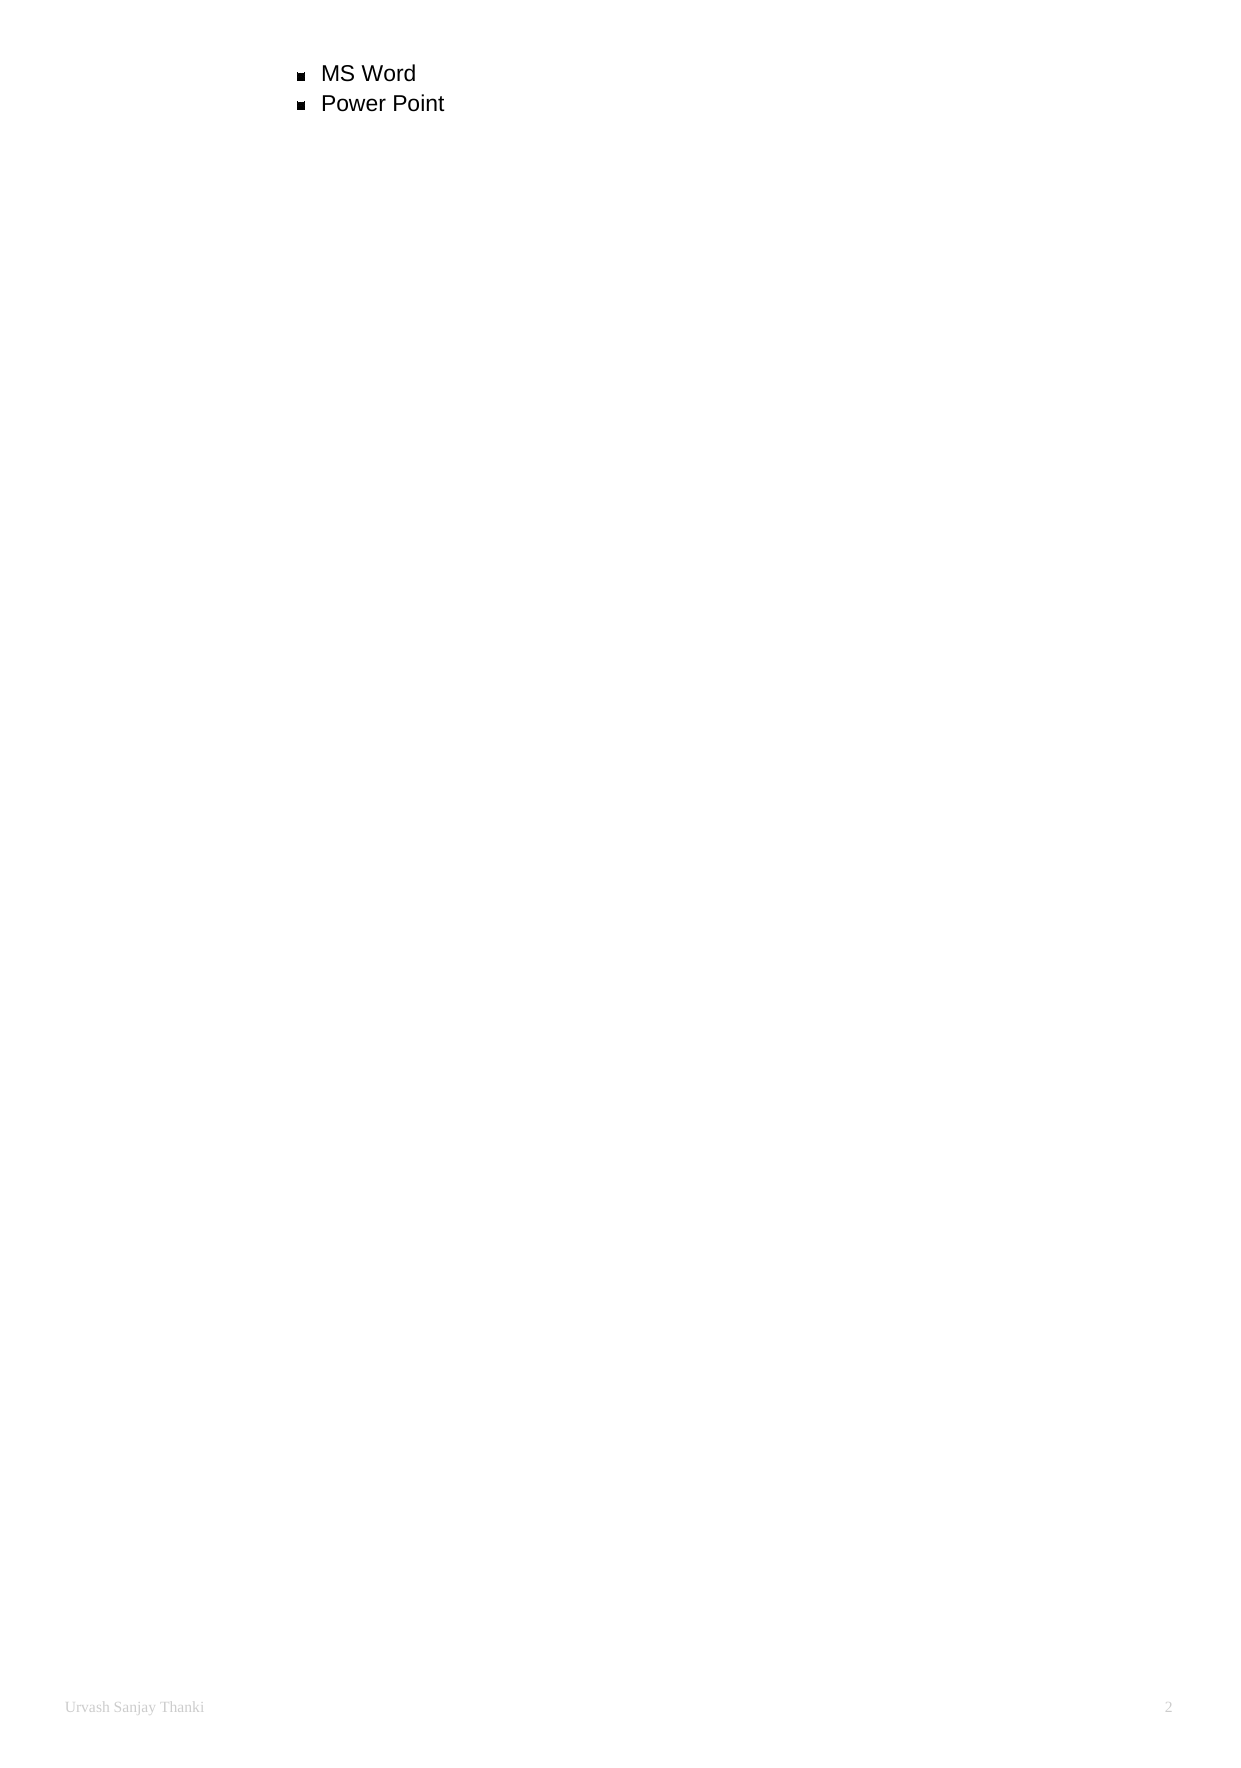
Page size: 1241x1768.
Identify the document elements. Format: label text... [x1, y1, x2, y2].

picture [297, 72, 305, 81]
text Power Point [321, 90, 1176, 116]
text Urvash Sanjay Thanki 2 [64, 1698, 1176, 1716]
text MS Word [321, 59, 1176, 86]
picture [297, 101, 305, 110]
